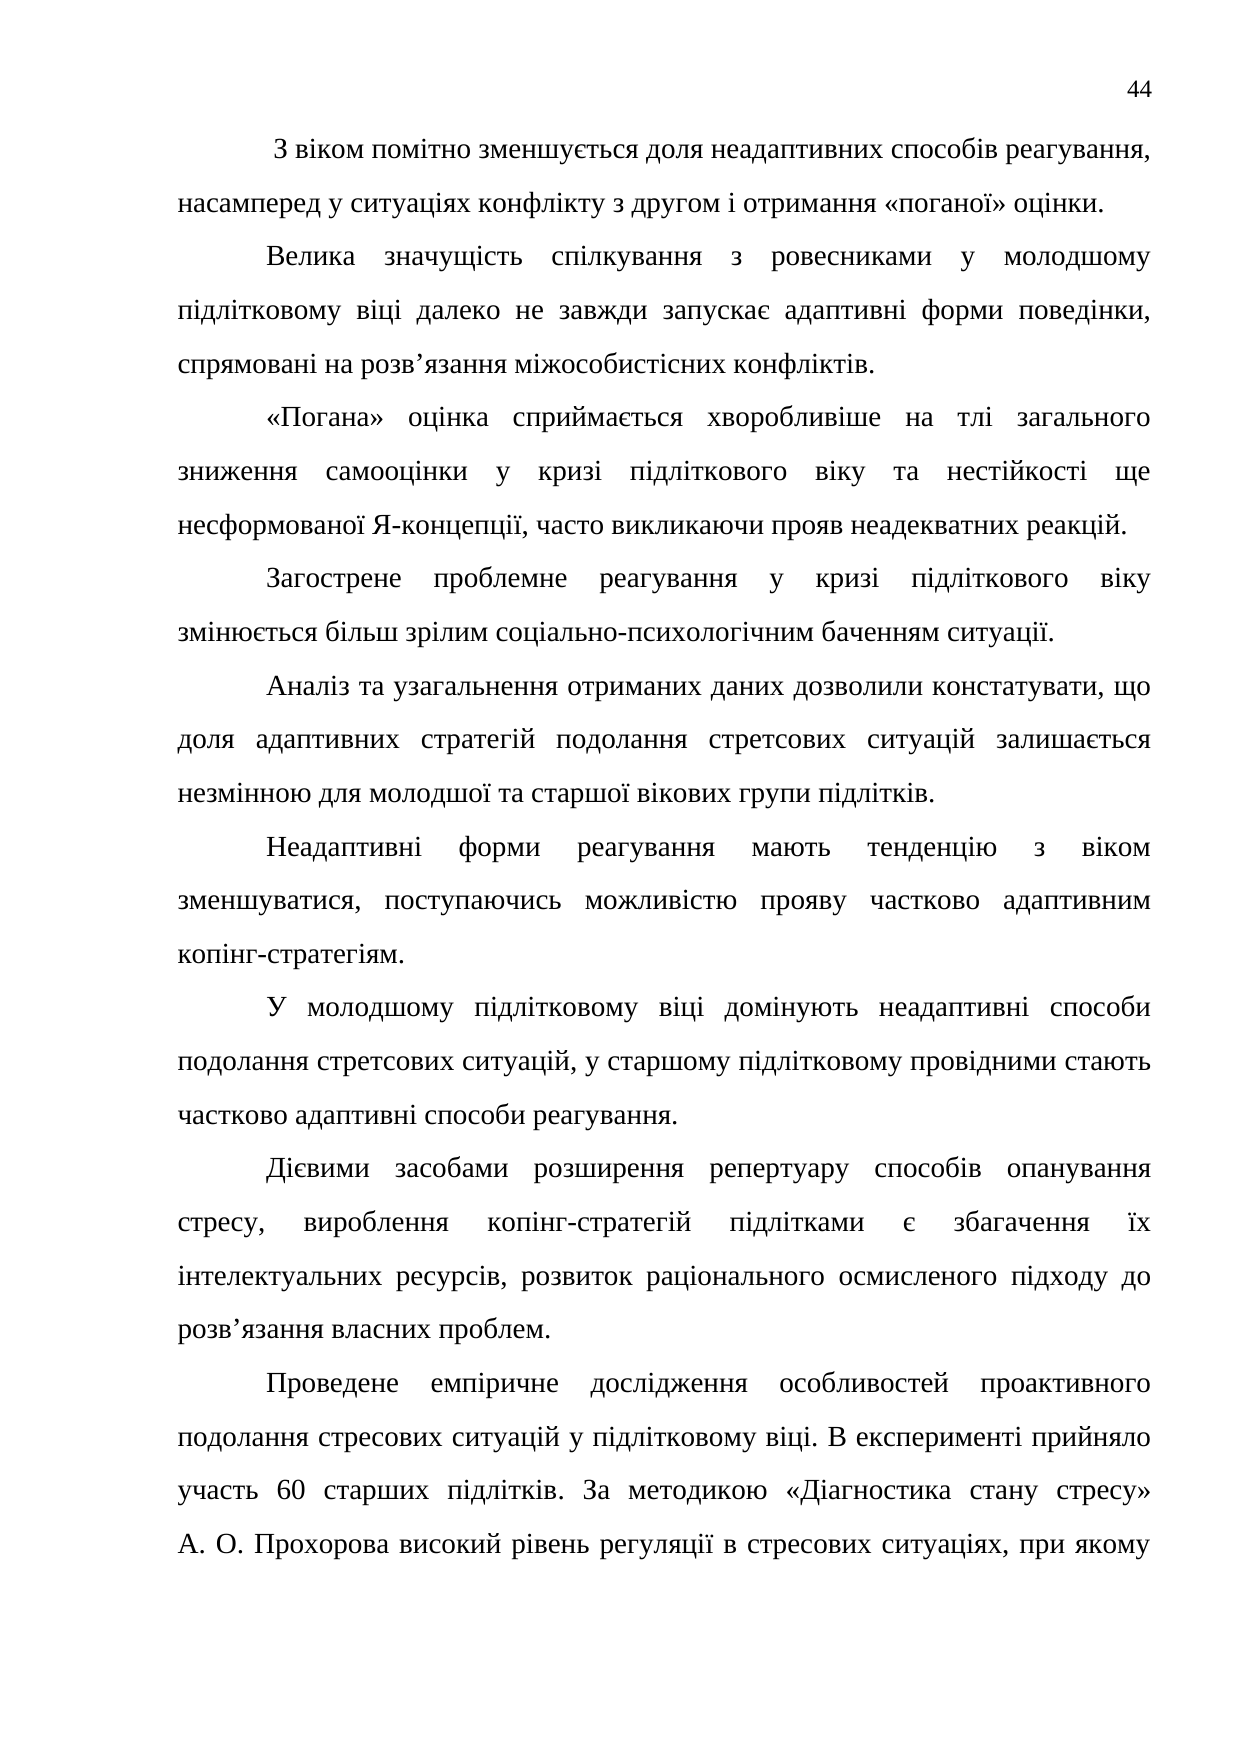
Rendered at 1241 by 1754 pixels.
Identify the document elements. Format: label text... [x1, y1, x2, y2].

text У молодшому підлітковому віці домінують неадаптивні способи подолання стретсових ситуацій, у старшому підлітковому провідними стають частково адаптивні способи реагування. [177, 989, 1152, 1130]
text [177, 1365, 1152, 1559]
text Аналіз та узагальнення отриманих даних дозволили констатувати, що доля адаптивних стратегій подолання стретсових ситуацій залишається незмінною для молодшої та старшої вікових групи підлітків. [177, 668, 1152, 808]
text Дієвими засобами розширення репертуару способів опанування стресу, вироблення копінг-стратегій підлітками є збагачення їх інтелектуальних ресурсів, розвиток раціонального осмисленого підходу до розв’язання власних проблем. [177, 1151, 1152, 1345]
text «Погана» оцінка сприймається хворобливіше на тлі загального зниження самооцінки у кризі підліткового віку та нестійкості ще несформованої Я-концепції, часто викликаючи прояв неадекватних реакцій. [177, 399, 1152, 540]
text Загострене проблемне реагування у кризі підліткового віку змінюється більш зрілим соціально-психологічним баченням ситуації. [177, 560, 1152, 648]
text З віком помітно зменшується доля неадаптивних способів реагування, насамперед у ситуаціях конфлікту з другом і отримання «поганої» оцінки. [177, 131, 1152, 218]
text Велика значущість спілкування з ровесниками у молодшому підлітковому віці далеко не завжди запускає адаптивні форми поведінки, спрямовані на розв’язання міжособистісних конфліктів. [177, 238, 1152, 379]
text Неадаптивні форми реагування мають тенденцію з віком зменшуватися, поступаючись можливістю прояву частково адаптивним копінг-стратегіям. [177, 829, 1152, 969]
